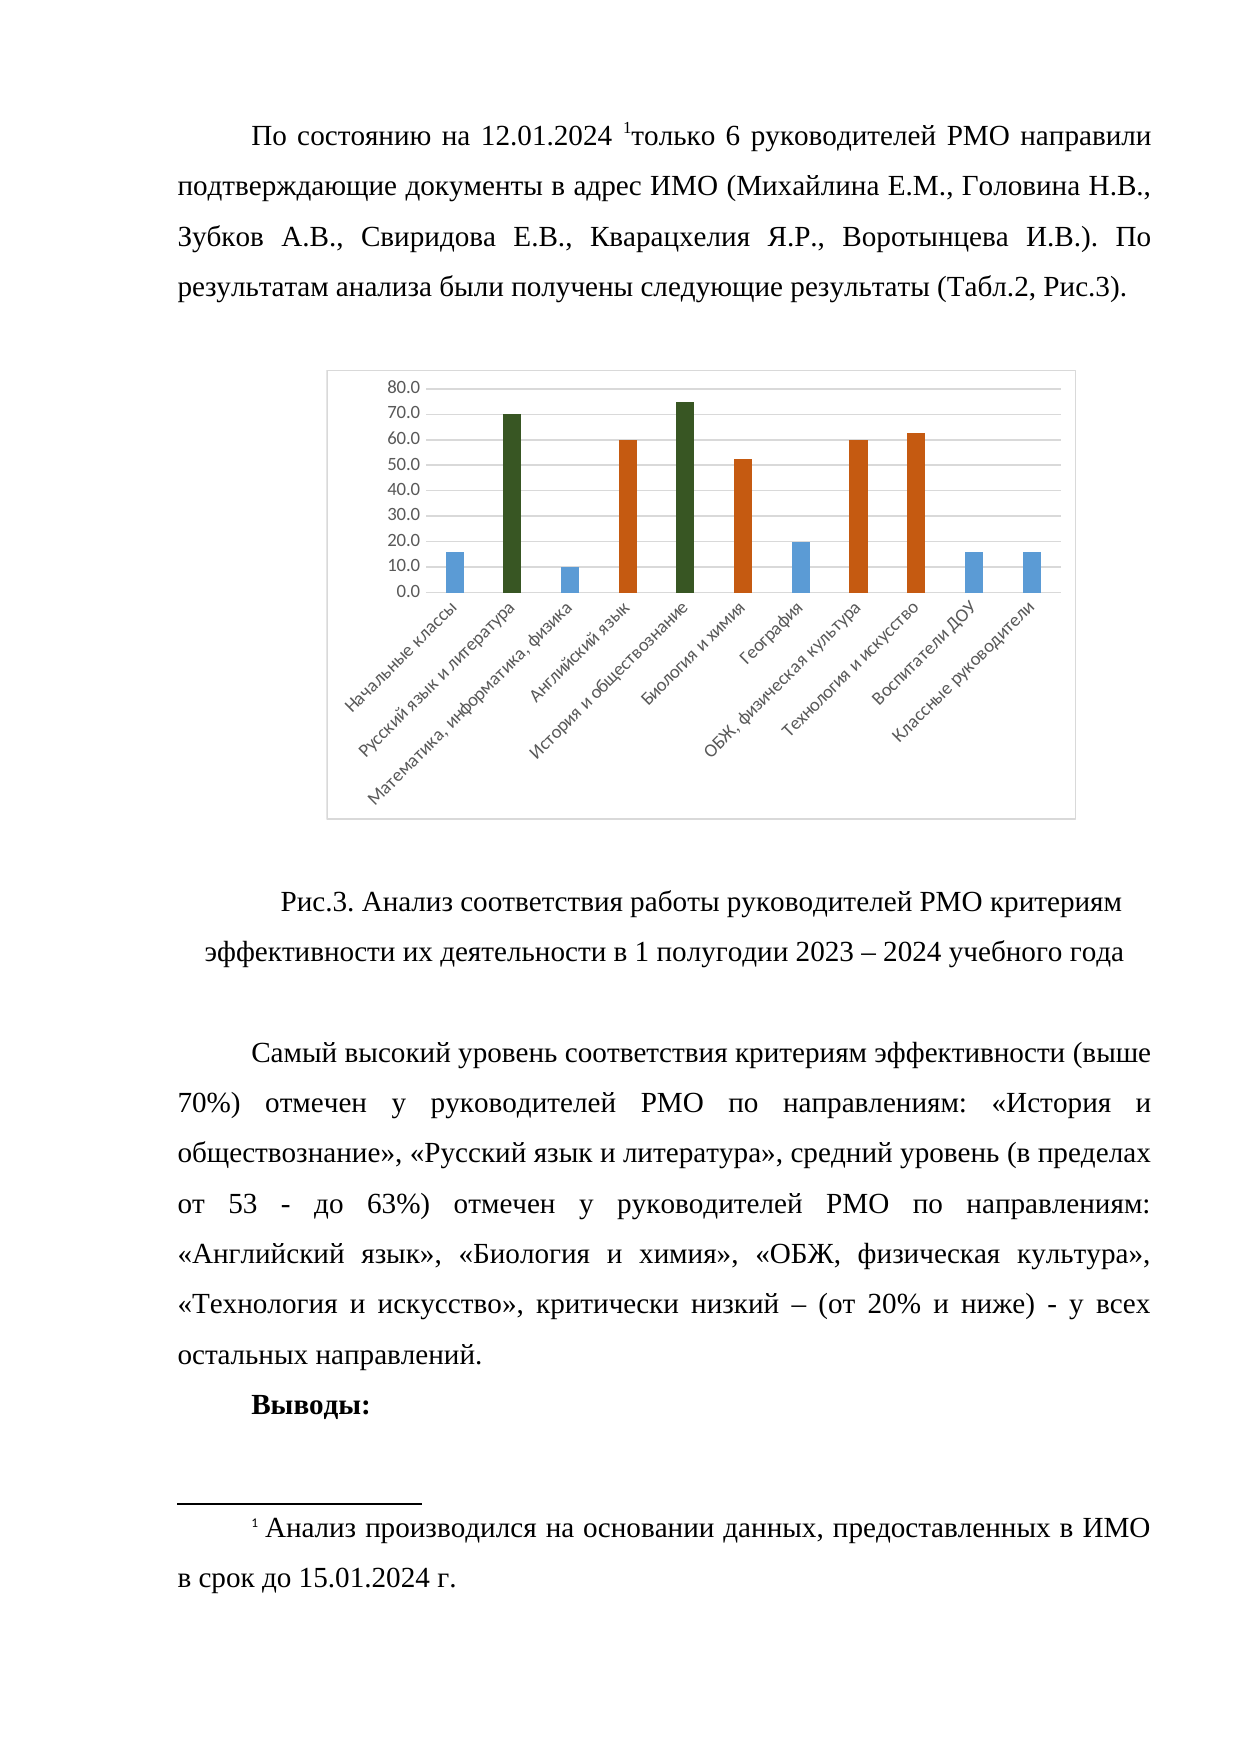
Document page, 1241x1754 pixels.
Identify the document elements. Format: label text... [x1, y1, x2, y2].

text Рис.3. Анализ соответствия работы руководителей РМО критериям эффективности их деятельности в 1 полугодии 2023 – 2024 учебного года [177, 884, 1152, 968]
text Выводы: [177, 1387, 1152, 1421]
text Самый высокий уровень соответствия критериям эффективности (выше 70%) отмечен у руководителей РМО по направлениям: «История и обществознание», «Русский язык и литература», средний уровень (в пределах от 53 - до 63%) отмечен у руководителей РМО по направлениям: «Английский язык», «Биология и химия», «ОБЖ, физическая культура», «Технология и искусство», критически низкий – (от 20% и ниже) - у всех остальных направлений. [177, 1035, 1152, 1370]
text По состоянию на 12.01.2024 только 6 руководителей РМО направили подтверждающие документы в адрес ИМО (Михайлина Е.М., Головина Н.В., Зубков А.В., Свиридова Е.В., Кварацхелия Я.Р., Воротынцева И.В.). По результатам анализа были получены следующие результаты (Табл.2, Рис.3). [177, 118, 1152, 303]
